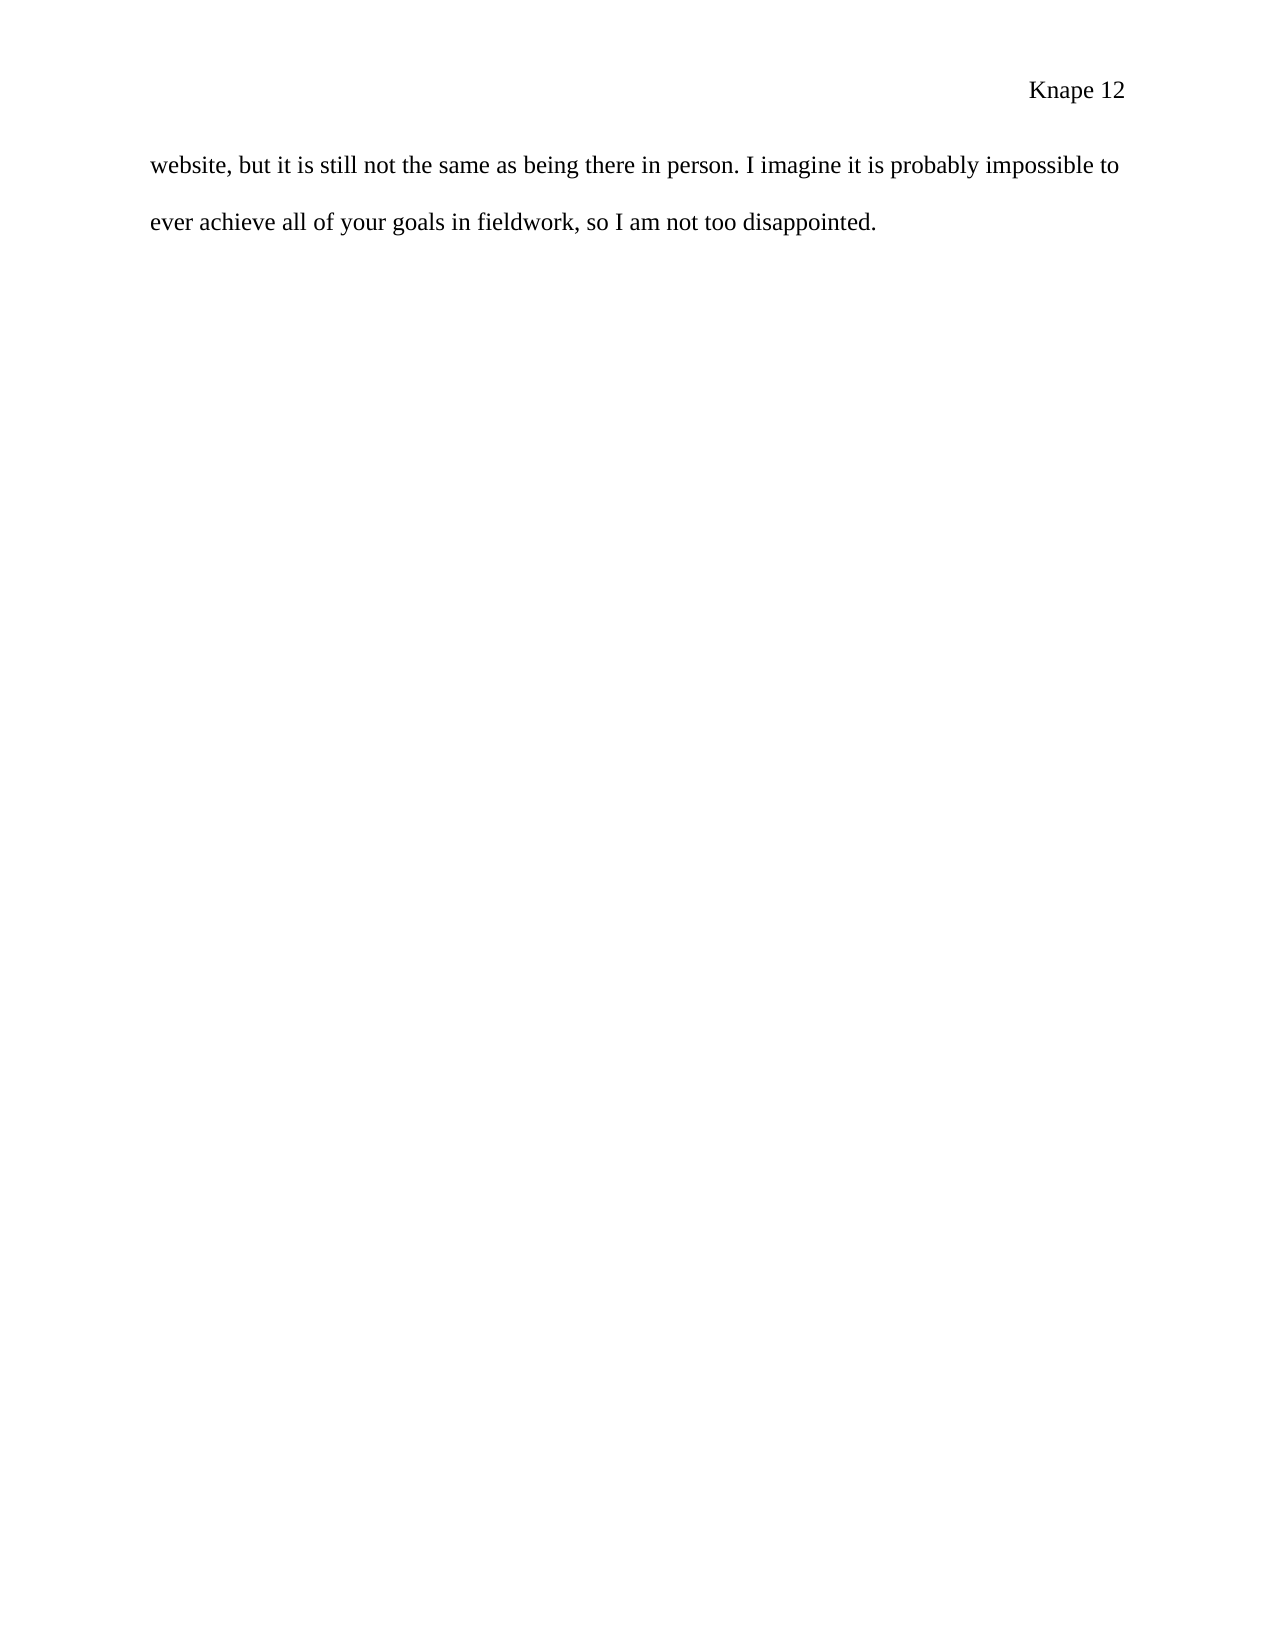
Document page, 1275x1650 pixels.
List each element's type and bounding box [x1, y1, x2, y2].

text [150, 150, 1125, 236]
